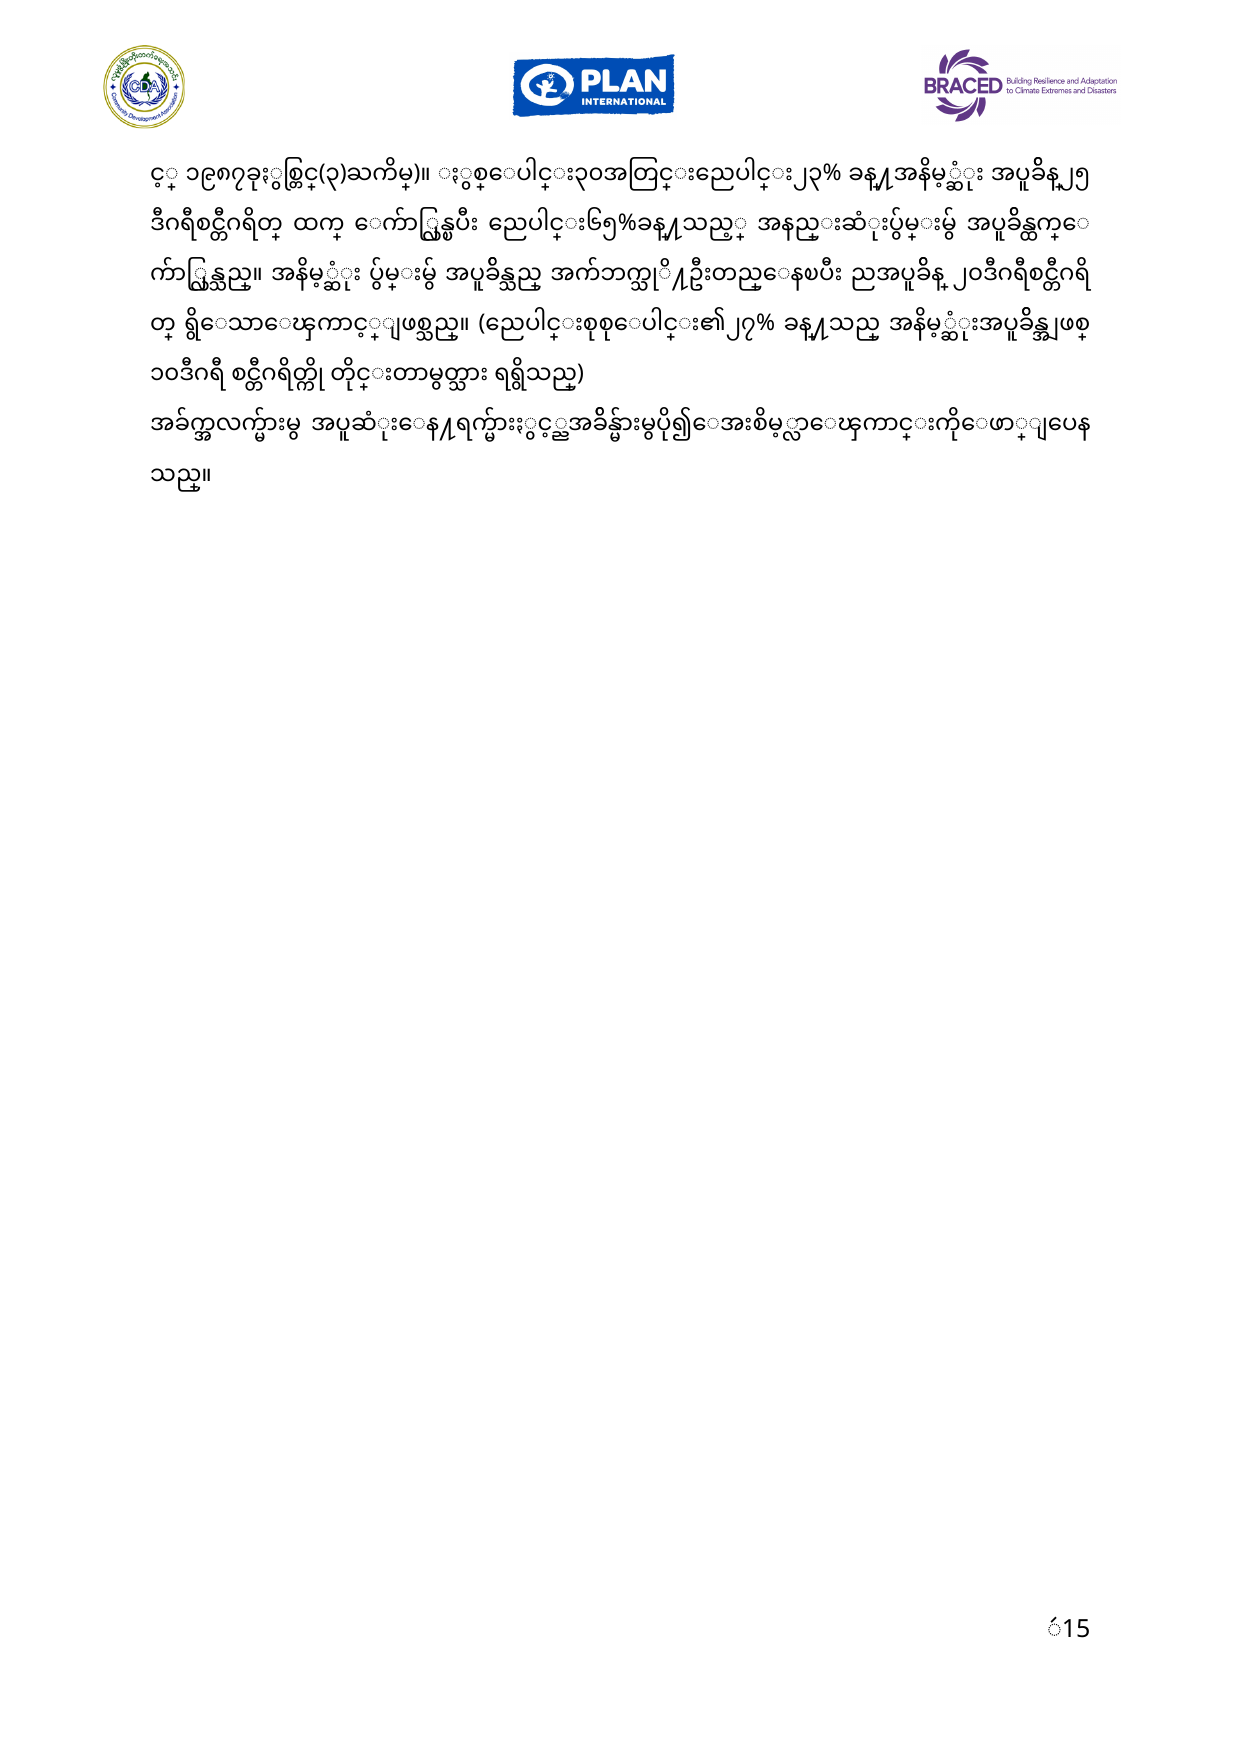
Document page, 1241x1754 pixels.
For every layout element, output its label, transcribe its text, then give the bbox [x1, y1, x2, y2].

picture [509, 52, 678, 120]
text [150, 150, 1090, 401]
picture [920, 45, 1122, 125]
picture [103, 45, 185, 129]
text အခ်က္အလက္မ်ားမွ အပူဆံုးေန႔ရက္မ်ားႏွင့္ညအခ်ိန္မ်ားမွပို၍ေအးစိမ့္လာေၾကာင္းကိုေဖာ္ျပေနသည္။ [150, 401, 1090, 501]
